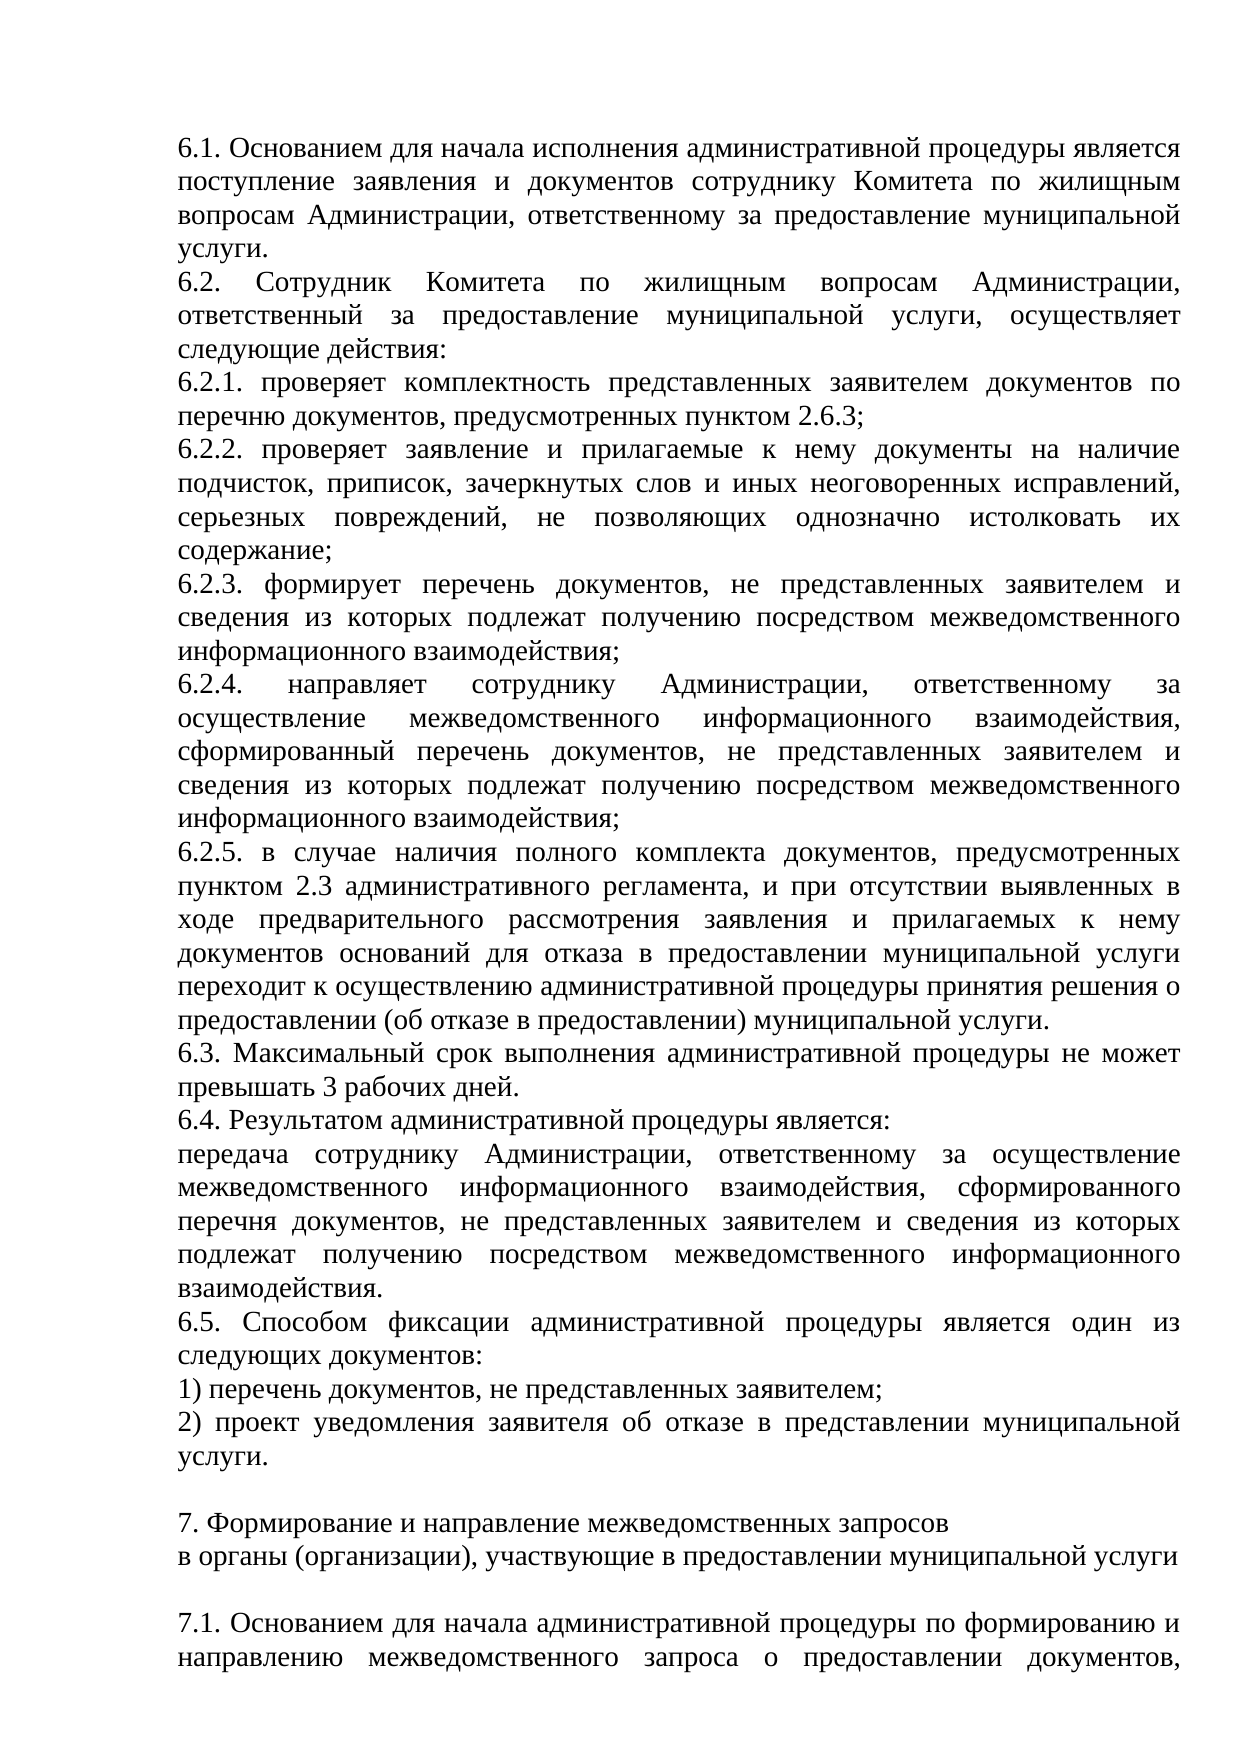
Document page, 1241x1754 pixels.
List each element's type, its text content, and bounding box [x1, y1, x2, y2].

text 6.2. Сотрудник Комитета по жилищным вопросам Администрации, ответственный за предоставление муниципальной услуги, осуществляет следующие действия: [177, 264, 1181, 364]
text 6.5. Способом фиксации административной процедуры является один из следующих документов: [177, 1304, 1181, 1371]
text 7. Формирование и направление межведомственных запросов [177, 1505, 1181, 1538]
text в органы (организации), участвующие в предоставлении муниципальной услуги [177, 1538, 1181, 1572]
text 6.1. Основанием для начала исполнения административной процедуры является поступление заявления и документов сотруднику Комитета по жилищным вопросам Администрации, ответственному за предоставление муниципальной услуги. [177, 130, 1181, 264]
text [177, 1606, 1181, 1673]
text 6.4. Результатом административной процедуры является: [177, 1102, 1181, 1136]
text 6.3. Максимальный срок выполнения административной процедуры не может превышать 3 рабочих дней. [177, 1035, 1181, 1102]
text 6.2.3. формирует перечень документов, не представленных заявителем и сведения из которых подлежат получению посредством межведомственного информационного взаимодействия; [177, 566, 1181, 666]
text 6.2.2. проверяет заявление и прилагаемые к нему документы на наличие подчисток, приписок, зачеркнутых слов и иных неоговоренных исправлений, серьезных повреждений, не позволяющих однозначно истолковать их содержание; [177, 432, 1181, 566]
text 6.2.1. проверяет комплектность представленных заявителем документов по перечню документов, предусмотренных пунктом 2.6.3; [177, 364, 1181, 432]
text 6.2.4. направляет сотруднику Администрации, ответственному за осуществление межведомственного информационного взаимодействия, сформированный перечень документов, не представленных заявителем и сведения из которых подлежат получению посредством межведомственного информационного взаимодействия; [177, 666, 1181, 834]
text 6.2.5. в случае наличия полного комплекта документов, предусмотренных пунктом 2.3 административного регламента, и при отсутствии выявленных в ходе предварительного рассмотрения заявления и прилагаемых к нему документов оснований для отказа в предоставлении муниципальной услуги переходит к осуществлению административной процедуры принятия решения о предоставлении (об отказе в предоставлении) муниципальной услуги. [177, 834, 1181, 1035]
text передача сотруднику Администрации, ответственному за осуществление межведомственного информационного взаимодействия, сформированного перечня документов, не представленных заявителем и сведения из которых подлежат получению посредством межведомственного информационного взаимодействия. [177, 1136, 1181, 1304]
text 2) проект уведомления заявителя об отказе в представлении муниципальной услуги. [177, 1404, 1181, 1471]
text 1) перечень документов, не представленных заявителем; [177, 1371, 1181, 1404]
